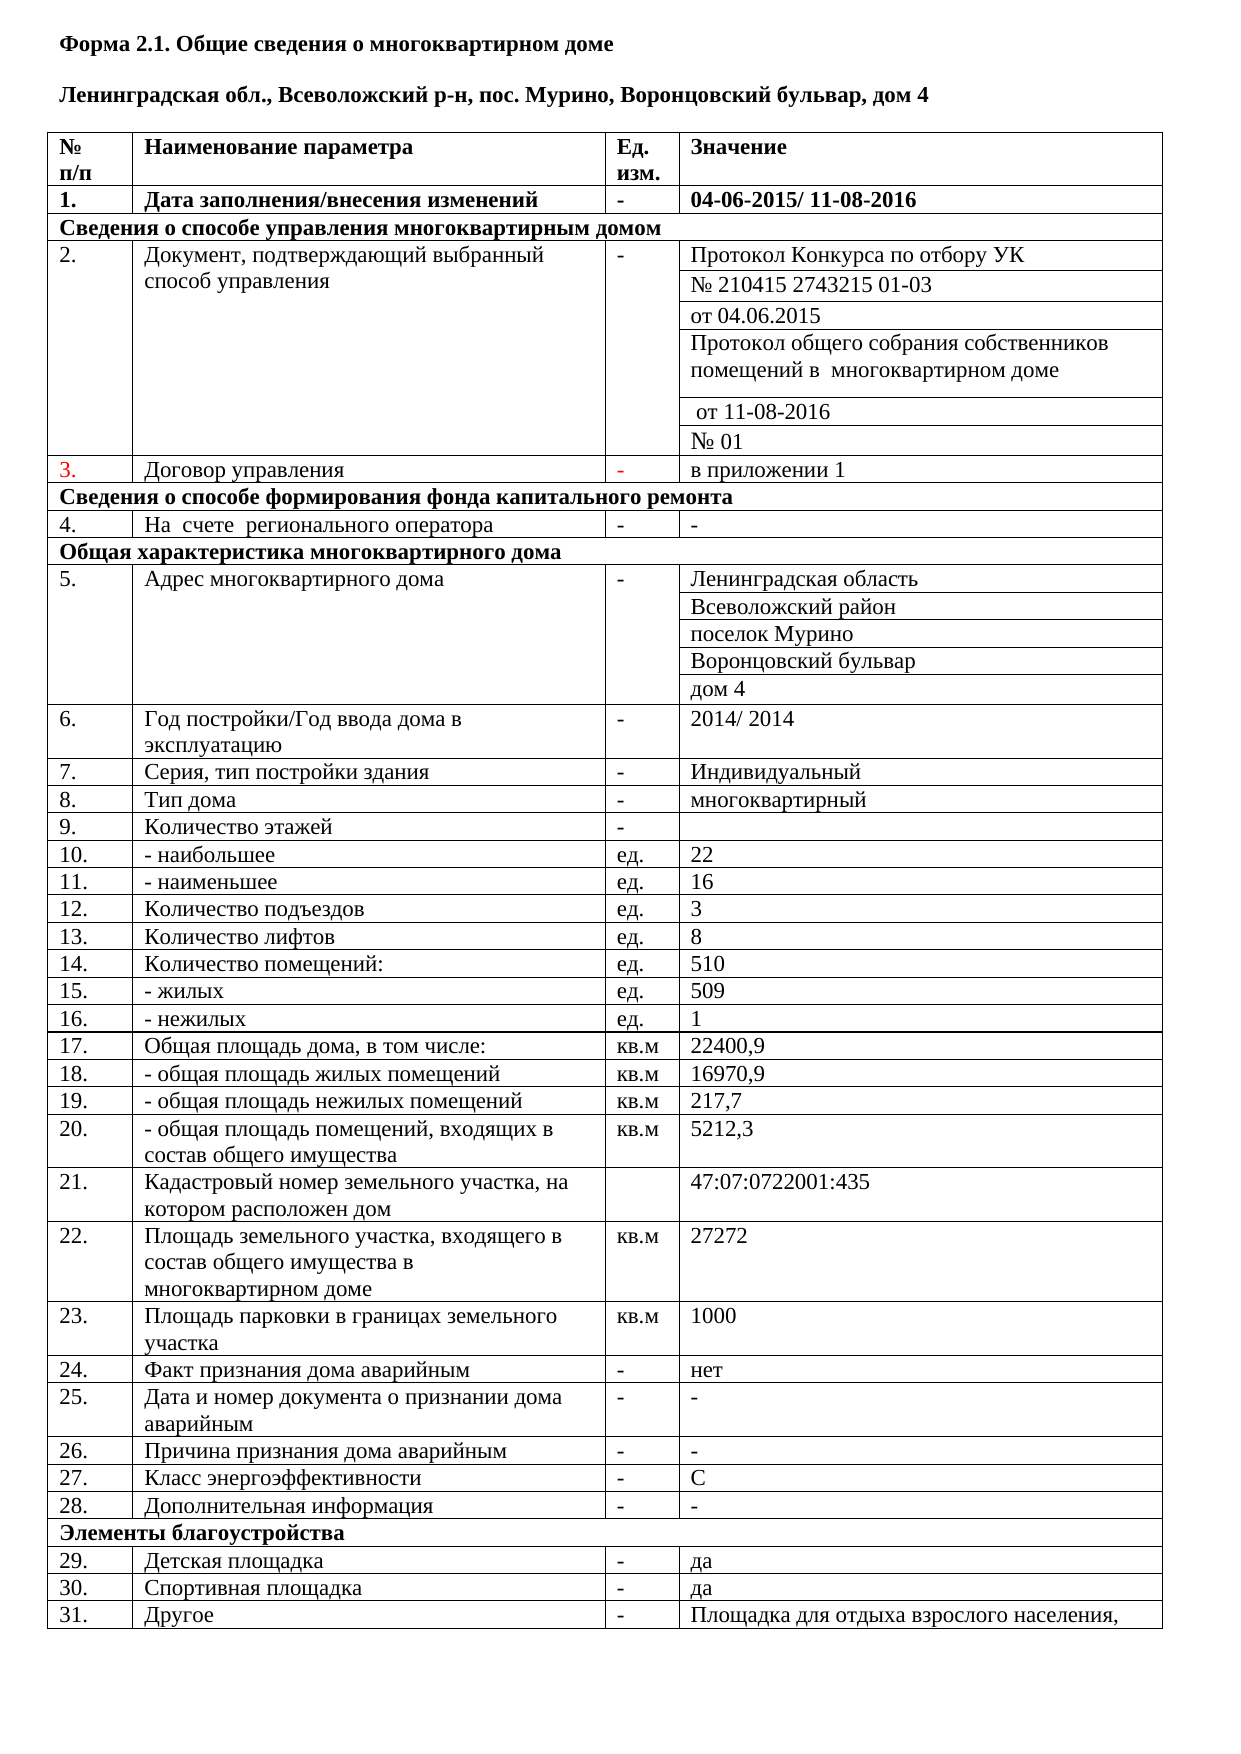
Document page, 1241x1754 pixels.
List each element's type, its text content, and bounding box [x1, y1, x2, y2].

table_cell кв.м [606, 1033, 679, 1059]
table_cell - жилых [133, 978, 605, 1004]
table_cell - [606, 1437, 679, 1463]
table_cell кв.м [606, 1087, 679, 1113]
table_cell Общая площадь дома, в том числе: [133, 1033, 605, 1059]
table_cell - [680, 1383, 1162, 1436]
table_cell 4. [48, 511, 132, 537]
table_cell 7. [48, 759, 132, 785]
table_cell ед. [606, 895, 679, 922]
table_cell кв.м [606, 1060, 679, 1086]
table_cell 27272 [680, 1222, 1162, 1301]
table_cell дом 4 [680, 675, 1162, 704]
table_cell Площадь земельного участка, входящего в состав общего имущества в многоквартирном доме [133, 1222, 605, 1301]
table_cell 17. [48, 1033, 132, 1059]
table_header Значение [680, 133, 1162, 185]
table_cell - [606, 705, 679, 757]
table_cell Площадь парковки в границах земельного участка [133, 1302, 605, 1355]
table_cell Документ, подтверждающий выбранный способ управления [133, 241, 605, 455]
table_cell от 04.06.2015 [680, 302, 1162, 328]
table_cell Факт признания дома аварийным [133, 1356, 605, 1382]
table_cell - [606, 241, 679, 455]
table_cell 3 [680, 895, 1162, 922]
table_cell Серия, тип постройки здания [133, 759, 605, 785]
table_cell 16. [48, 1005, 132, 1031]
table_cell 2014/ 2014 [680, 705, 1162, 757]
table_cell 19. [48, 1087, 132, 1113]
table_cell - [680, 1492, 1162, 1518]
table_cell Сведения о способе формирования фонда капитального ремонта [48, 483, 1162, 509]
table_cell Дата заполнения/внесения изменений [133, 186, 605, 213]
table_cell 12. [48, 895, 132, 922]
table_cell - [606, 1574, 679, 1600]
table_cell 1 [680, 1005, 1162, 1031]
table_cell 29. [48, 1547, 132, 1573]
table_cell в приложении 1 [680, 456, 1162, 482]
table_cell 24. [48, 1356, 132, 1382]
table_cell 2. [48, 241, 132, 455]
table_cell 5212,3 [680, 1115, 1162, 1167]
table_cell многоквартирный [680, 786, 1162, 812]
table_cell 1000 [680, 1302, 1162, 1355]
table_cell кв.м [606, 1302, 679, 1355]
table_cell - [606, 813, 679, 839]
table_cell ед. [606, 950, 679, 977]
table_cell да [680, 1574, 1162, 1600]
table_cell - общая площадь помещений, входящих в состав общего имущества [133, 1115, 605, 1167]
table_cell Тип дома [133, 786, 605, 812]
table_cell Ленинградская область [680, 565, 1162, 592]
table_cell Другое [133, 1601, 605, 1628]
table_header № п/п [48, 133, 132, 185]
table_cell Класс энергоэффективности [133, 1465, 605, 1491]
table_cell Всеволожский район [680, 593, 1162, 619]
table_cell 26. [48, 1437, 132, 1463]
table_cell 23. [48, 1302, 132, 1355]
table_cell - наименьшее [133, 868, 605, 894]
table_cell Дата и номер документа о признании дома аварийным [133, 1383, 605, 1436]
table_cell Воронцовский бульвар [680, 648, 1162, 674]
table_cell - [606, 1547, 679, 1573]
table_cell 8 [680, 923, 1162, 949]
table_cell 11. [48, 868, 132, 894]
table_cell кв.м [606, 1115, 679, 1167]
table_cell С [680, 1465, 1162, 1491]
table_cell На счете регионального оператора [133, 511, 605, 537]
table_cell 3. [48, 456, 132, 482]
table_header Наименование параметра [133, 133, 605, 185]
table_cell Протокол общего собрания собственников помещений в многоквартирном доме [680, 330, 1162, 397]
table_cell Спортивная площадка [133, 1574, 605, 1600]
table_cell [606, 1168, 679, 1221]
table_cell 8. [48, 786, 132, 812]
table_cell 16 [680, 868, 1162, 894]
table_cell 6. [48, 705, 132, 757]
table_cell да [680, 1547, 1162, 1573]
table_cell 509 [680, 978, 1162, 1004]
table_cell 27. [48, 1465, 132, 1491]
table_cell Количество лифтов [133, 923, 605, 949]
table_cell 217,7 [680, 1087, 1162, 1113]
table_cell [680, 813, 1162, 839]
table_cell Дополнительная информация [133, 1492, 605, 1518]
table_cell 22 [680, 841, 1162, 867]
table_cell 14. [48, 950, 132, 977]
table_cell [680, 1601, 1162, 1628]
table_cell - общая площадь жилых помещений [133, 1060, 605, 1086]
table_cell 21. [48, 1168, 132, 1221]
table_cell 20. [48, 1115, 132, 1167]
table_cell ед. [606, 868, 679, 894]
table_cell 30. [48, 1574, 132, 1600]
table_cell 16970,9 [680, 1060, 1162, 1086]
table_cell 28. [48, 1492, 132, 1518]
table_cell - [606, 186, 679, 213]
table_cell Количество подъездов [133, 895, 605, 922]
table_cell ед. [606, 978, 679, 1004]
table_cell Причина признания дома аварийным [133, 1437, 605, 1463]
table_cell - [606, 456, 679, 482]
table_cell - [606, 1383, 679, 1436]
table_cell 1. [48, 186, 132, 213]
table_cell № 01 [680, 426, 1162, 455]
table_cell - [606, 759, 679, 785]
table_cell 9. [48, 813, 132, 839]
table_cell 22400,9 [680, 1033, 1162, 1059]
table_cell нет [680, 1356, 1162, 1382]
table_cell - [606, 1465, 679, 1491]
table_cell Адрес многоквартирного дома [133, 565, 605, 704]
table_cell - нежилых [133, 1005, 605, 1031]
table_cell - [606, 1356, 679, 1382]
table_cell Элементы благоустройства [48, 1519, 1162, 1546]
table_cell - общая площадь нежилых помещений [133, 1087, 605, 1113]
table_cell № 210415 2743215 01-03 [680, 271, 1162, 301]
table_cell 31. [48, 1601, 132, 1628]
table_cell поселок Мурино [680, 620, 1162, 647]
table_header Ед. изм. [606, 133, 679, 185]
table_cell 25. [48, 1383, 132, 1436]
table_cell Индивидуальный [680, 759, 1162, 785]
table_cell - [680, 1437, 1162, 1463]
table_cell - [606, 1601, 679, 1628]
table_cell Сведения о способе управления многоквартирным домом [48, 214, 1162, 240]
table_cell - наибольшее [133, 841, 605, 867]
table_cell 10. [48, 841, 132, 867]
table_cell ед. [606, 923, 679, 949]
table_cell 510 [680, 950, 1162, 977]
text Ленинградская обл., Всеволожский р-н, пос. Мурино, Воронцовский бульвар, дом 4 [59, 81, 1152, 107]
table_cell - [606, 565, 679, 704]
table_cell Год постройки/Год ввода дома в эксплуатацию [133, 705, 605, 757]
table_cell 22. [48, 1222, 132, 1301]
table_cell - [606, 511, 679, 537]
table_cell Количество этажей [133, 813, 605, 839]
table_cell - [680, 511, 1162, 537]
table_cell Детская площадка [133, 1547, 605, 1573]
table_cell ед. [606, 841, 679, 867]
table_cell Количество помещений: [133, 950, 605, 977]
table_cell от 11-08-2016 [680, 398, 1162, 425]
table_cell - [606, 786, 679, 812]
table_cell 13. [48, 923, 132, 949]
table_cell Кадастровый номер земельного участка, на котором расположен дом [133, 1168, 605, 1221]
table_cell кв.м [606, 1222, 679, 1301]
table_cell 15. [48, 978, 132, 1004]
table_cell Общая характеристика многоквартирного дома [48, 538, 1162, 564]
table_cell 04-06-2015/ 11-08-2016 [680, 186, 1162, 213]
table_cell 5. [48, 565, 132, 704]
table_cell Договор управления [133, 456, 605, 482]
text Форма 2.1. Общие сведения о многоквартирном доме [59, 29, 1152, 56]
table_cell 18. [48, 1060, 132, 1086]
table_cell ед. [606, 1005, 679, 1031]
table_cell - [606, 1492, 679, 1518]
table_cell 47:07:0722001:435 [680, 1168, 1162, 1221]
table_cell Протокол Конкурса по отбору УК [680, 241, 1162, 270]
